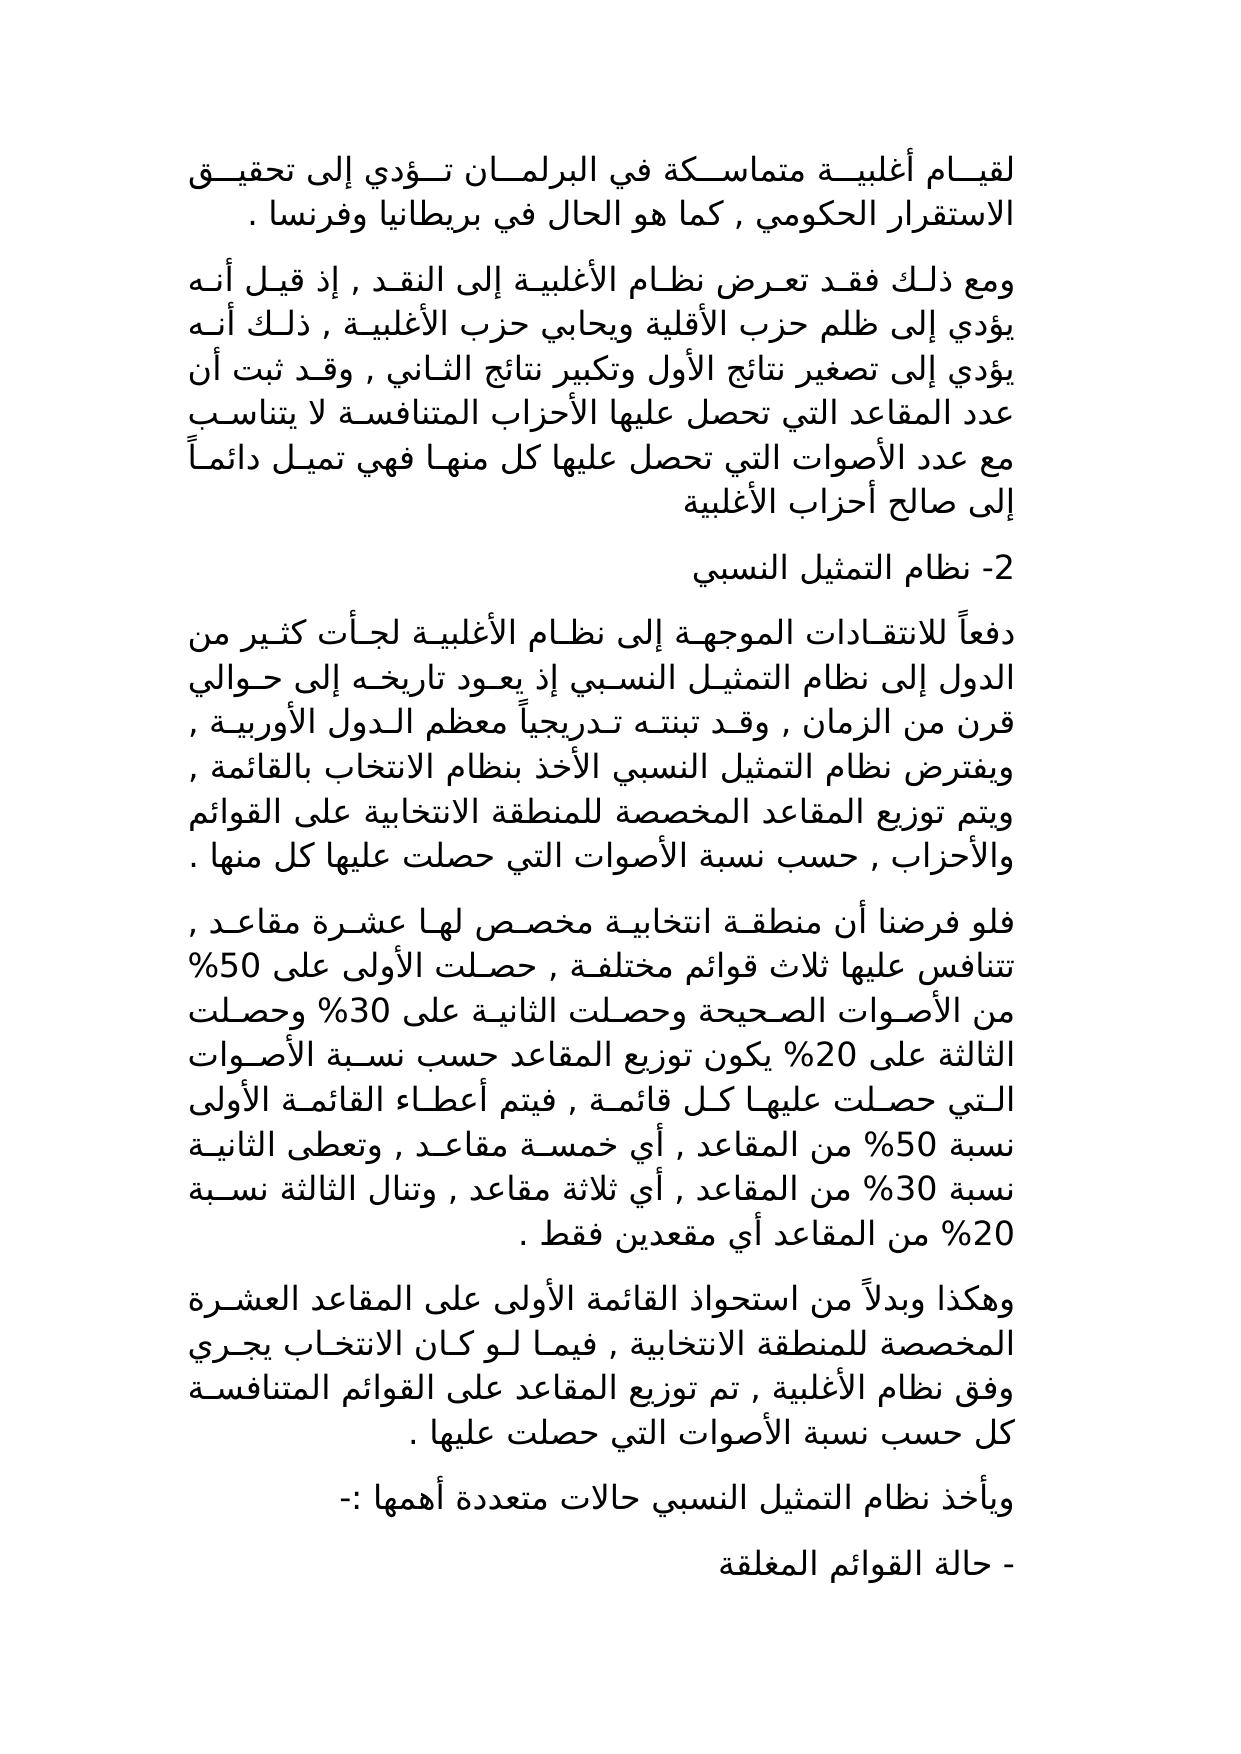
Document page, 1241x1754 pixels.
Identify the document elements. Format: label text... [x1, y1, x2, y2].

text ويأخذ نظام التمثيل النسبي حالات متعددة أهمها :- [187, 1479, 1015, 1518]
text - حالة القوائم المغلقة [187, 1544, 1015, 1583]
text 2- نظام التمثيل النسبي [187, 548, 1015, 587]
text دفعاً للانتقادات الموجهة إلى نظام الأغلبية لجأت كثير من الدول إلى نظام التمثيل النسبي إذ يعود تاريخه إلى حوالي قرن من الزمان , وقد تبنته تدريجياً معظم الدول الأوربية , ويفترض نظام التمثيل النسبي الأخذ بنظام الانتخاب بالقائمة , ويتم توزيع المقاعد المخصصة للمنطقة الانتخابية على القوائم والأحزاب , حسب نسبة الأصوات التي حصلت عليها كل منها . [187, 614, 1015, 876]
text ومع ذلك فقد تعرض نظام الأغلبية إلى النقد , إذ قيل أنه يؤدي إلى ظلم حزب الأقلية ويحابي حزب الأغلبية , ذلك أنه يؤدي إلى تصغير نتائج الأول وتكبير نتائج الثاني , وقد ثبت أن عدد المقاعد التي تحصل عليها الأحزاب المتنافسة لا يتناسب مع عدد الأصوات التي تحصل عليها كل منها فهي تميل دائماً إلى صالح أحزاب الأغلبية [187, 260, 1015, 522]
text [187, 150, 1015, 233]
text فلو فرضنا أن منطقة انتخابية مخصص لها عشرة مقاعد , تتنافس عليها ثلاث قوائم مختلفة , حصلت الأولى على 50% من الأصوات الصحيحة وحصلت الثانية على 30% وحصلت الثالثة على 20% يكون توزيع المقاعد حسب نسبة الأصوات التي حصلت عليها كل قائمة , فيتم أعطاء القائمة الأولى نسبة 50% من المقاعد , أي خمسة مقاعد , وتعطى الثانية نسبة 30% من المقاعد , أي ثلاثة مقاعد , وتنال الثالثة نسبة 20% من المقاعد أي مقعدين فقط . [187, 902, 1015, 1253]
text وهكذا وبدلاً من استحواذ القائمة الأولى على المقاعد العشرة المخصصة للمنطقة الانتخابية , فيما لو كان الانتخاب يجري وفق نظام الأغلبية , تم توزيع المقاعد على القوائم المتنافسة كل حسب نسبة الأصوات التي حصلت عليها . [187, 1279, 1015, 1452]
